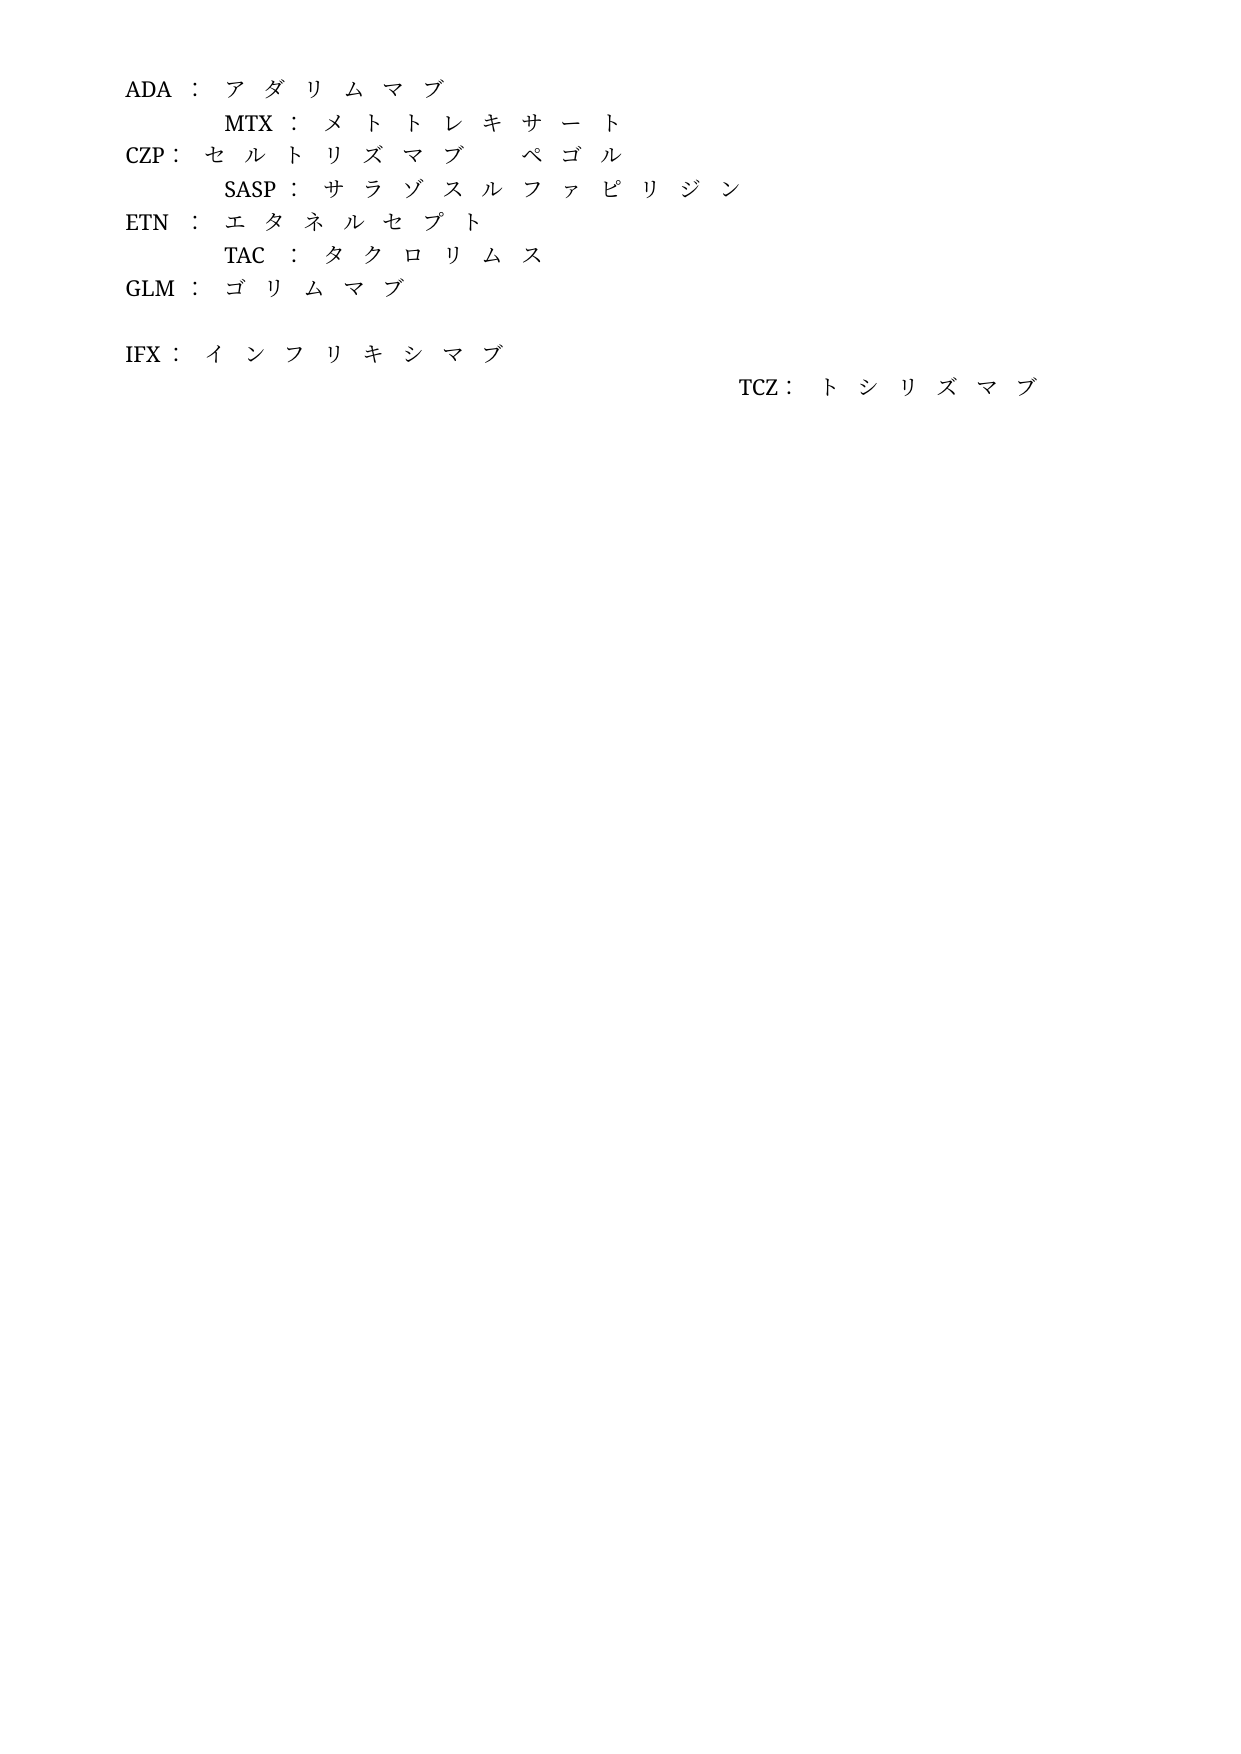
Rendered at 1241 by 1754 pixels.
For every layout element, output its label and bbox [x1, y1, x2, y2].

table_cell [114, 71, 1181, 435]
